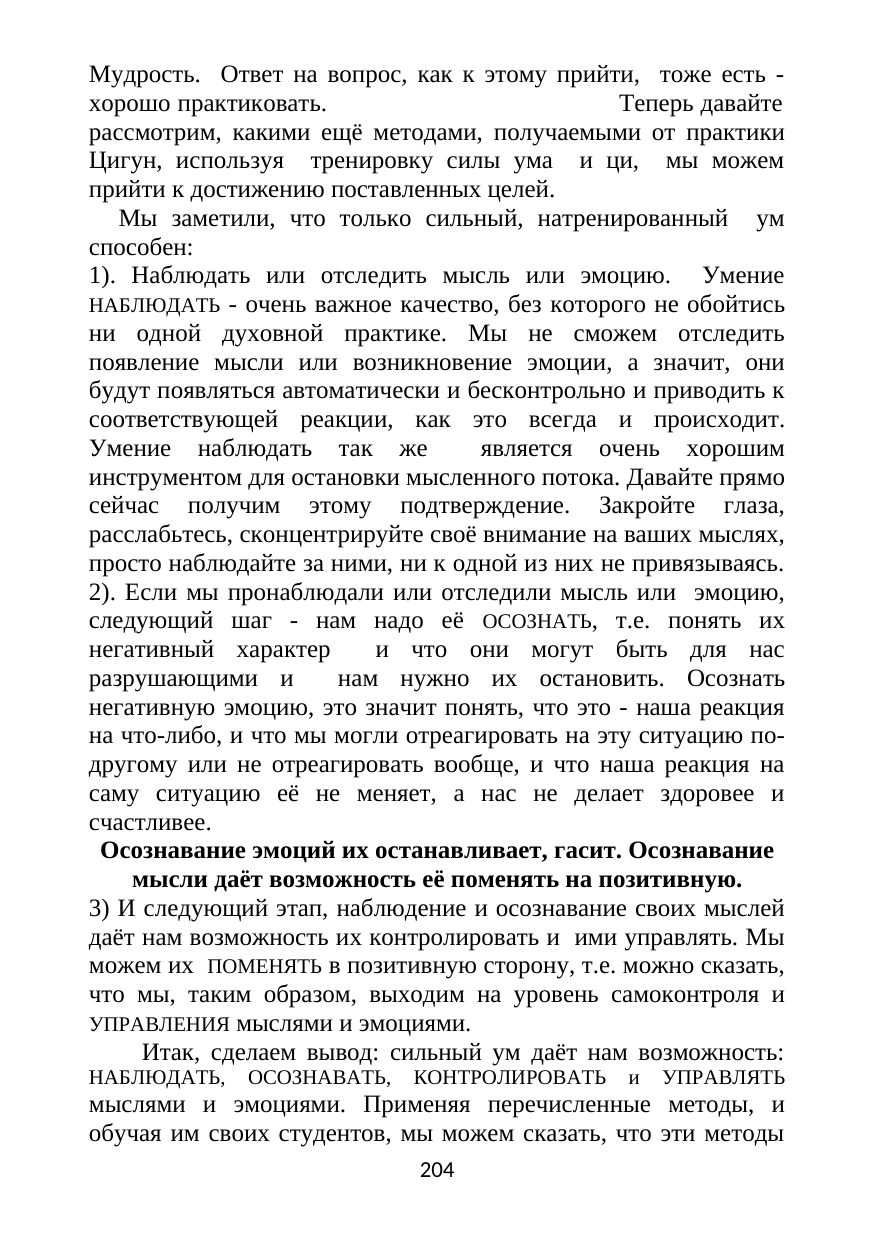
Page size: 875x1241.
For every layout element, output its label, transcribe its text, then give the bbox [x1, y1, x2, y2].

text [89, 59, 785, 203]
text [89, 1037, 785, 1147]
text Осознавание эмоций их останавливает, гасит. Осознавание мысли даёт возможность её поменять на позитивную. [89, 835, 785, 893]
text 1). Наблюдать или отследить мысль или эмоцию. Умение НАБЛЮДАТЬ - очень важное качество, без которого не обойтись ни одной духовной практике. Мы не сможем отследить появление мысли или возникновение эмоции, а значит, они будут появляться автоматически и бесконтрольно и приводить к соответствующей реакции, как это всегда и происходит. Умение наблюдать так же является очень хорошим инструментом для остановки мысленного потока. Давайте прямо сейчас получим этому подтверждение. Закройте глаза, расслабьтесь, сконцентрируйте своё внимание на ваших мыслях, просто наблюдайте за ними, ни к одной из них не привязываясь. 2). Если мы пронаблюдали или отследили мысль или эмоцию, следующий шаг - нам надо её ОСОЗНАТЬ, т.е. понять их негативный характер и что они могут быть для нас разрушающими и нам нужно их остановить. Осознать негативную эмоцию, это значит понять, что это - наша реакция на что-либо, и что мы могли отреагировать на эту ситуацию по-другому или не отреагировать вообще, и что наша реакция на саму ситуацию её не меняет, а нас не делает здоровее и счастливее. [89, 260, 785, 835]
text 3) И следующий этап, наблюдение и осознавание своих мыслей даёт нам возможность их контролировать и ими управлять. Мы можем их ПОМЕНЯТЬ в позитивную сторону, т.е. можно сказать, что мы, таким образом, выходим на уровень самоконтроля и УПРАВЛЕНИЯ мыслями и эмоциями. [89, 893, 785, 1037]
text Мы заметили, что только сильный, натренированный ум способен: [89, 203, 785, 260]
